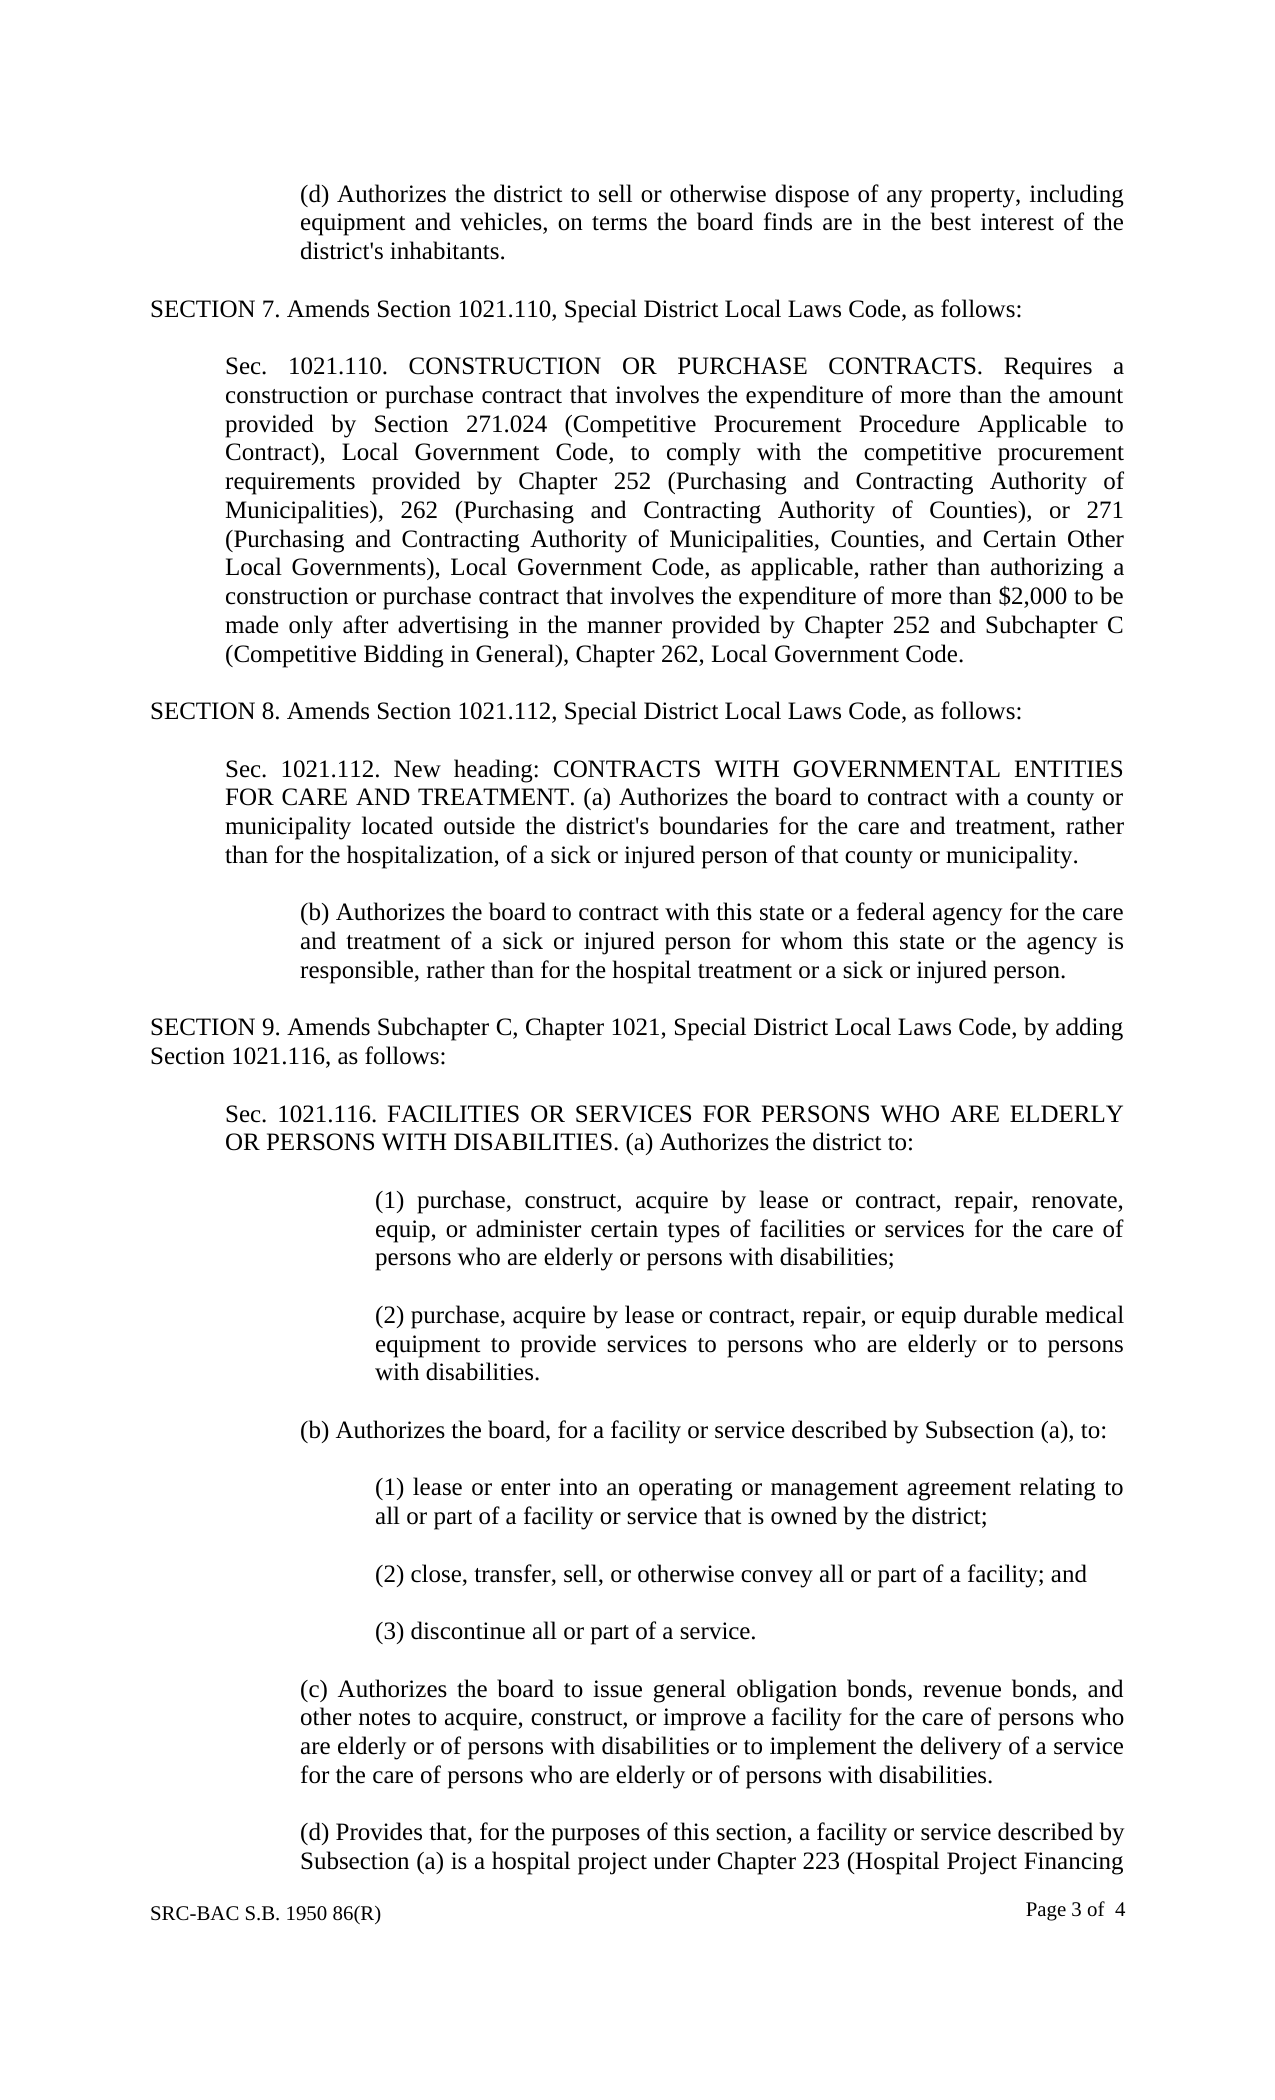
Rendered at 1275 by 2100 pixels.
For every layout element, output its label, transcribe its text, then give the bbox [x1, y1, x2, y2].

text (b) Authorizes the board, for a facility or service described by Subsection (a), to: [300, 1415, 1125, 1444]
text (3) discontinue all or part of a service. [375, 1616, 1125, 1645]
text SECTION 8. Amends Section 1021.112, Special District Local Laws Code, as follows: [150, 696, 1125, 725]
text Sec. 1021.110. CONSTRUCTION OR PURCHASE CONTRACTS. Requires a construction or purchase contract that involves the expenditure of more than the amount provided by Section 271.024 (Competitive Procurement Procedure Applicable to Contract), Local Government Code, to comply with the competitive procurement requirements provided by Chapter 252 (Purchasing and Contracting Authority of Municipalities), 262 (Purchasing and Contracting Authority of Counties), or 271 (Purchasing and Contracting Authority of Municipalities, Counties, and Certain Other Local Governments), Local Government Code, as applicable, rather than authorizing a construction or purchase contract that involves the expenditure of more than $2,000 to be made only after advertising in the manner provided by Chapter 252 and Subchapter C (Competitive Bidding in General), Chapter 262, Local Government Code. [225, 351, 1125, 667]
text SECTION 9. Amends Subchapter C, Chapter 1021, Special District Local Laws Code, by adding Section 1021.116, as follows: [150, 1012, 1125, 1070]
text (d) Authorizes the district to sell or otherwise dispose of any property, including equipment and vehicles, on terms the board finds are in the best interest of the district's inhabitants. [300, 179, 1125, 265]
text (1) lease or enter into an operating or management agreement relating to all or part of a facility or service that is owned by the district; [375, 1472, 1125, 1530]
text (1) purchase, construct, acquire by lease or contract, repair, renovate, equip, or administer certain types of facilities or services for the care of persons who are elderly or persons with disabilities; [375, 1185, 1125, 1271]
text (b) Authorizes the board to contract with this state or a federal agency for the care and treatment of a sick or injured person for whom this state or the agency is responsible, rather than for the hospital treatment or a sick or injured person. [300, 897, 1125, 984]
text (c) Authorizes the board to issue general obligation bonds, revenue bonds, and other notes to acquire, construct, or improve a facility for the care of persons who are elderly or of persons with disabilities or to implement the delivery of a service for the care of persons who are elderly or of persons with disabilities. [300, 1674, 1125, 1789]
text (2) purchase, acquire by lease or contract, repair, or equip durable medical equipment to provide services to persons who are elderly or to persons with disabilities. [375, 1300, 1125, 1386]
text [300, 1817, 1125, 1875]
text Sec. 1021.116. FACILITIES OR SERVICES FOR PERSONS WHO ARE ELDERLY OR PERSONS WITH DISABILITIES. (a) Authorizes the district to: [225, 1099, 1125, 1156]
text Sec. 1021.112. New heading: CONTRACTS WITH GOVERNMENTAL ENTITIES FOR CARE AND TREATMENT. (a) Authorizes the board to contract with a county or municipality located outside the district's boundaries for the care and treatment, rather than for the hospitalization, of a sick or injured person of that county or municipality. [225, 754, 1125, 869]
text SECTION 7. Amends Section 1021.110, Special District Local Laws Code, as follows: [150, 294, 1125, 322]
text (2) close, transfer, sell, or otherwise convey all or part of a facility; and [375, 1559, 1125, 1587]
